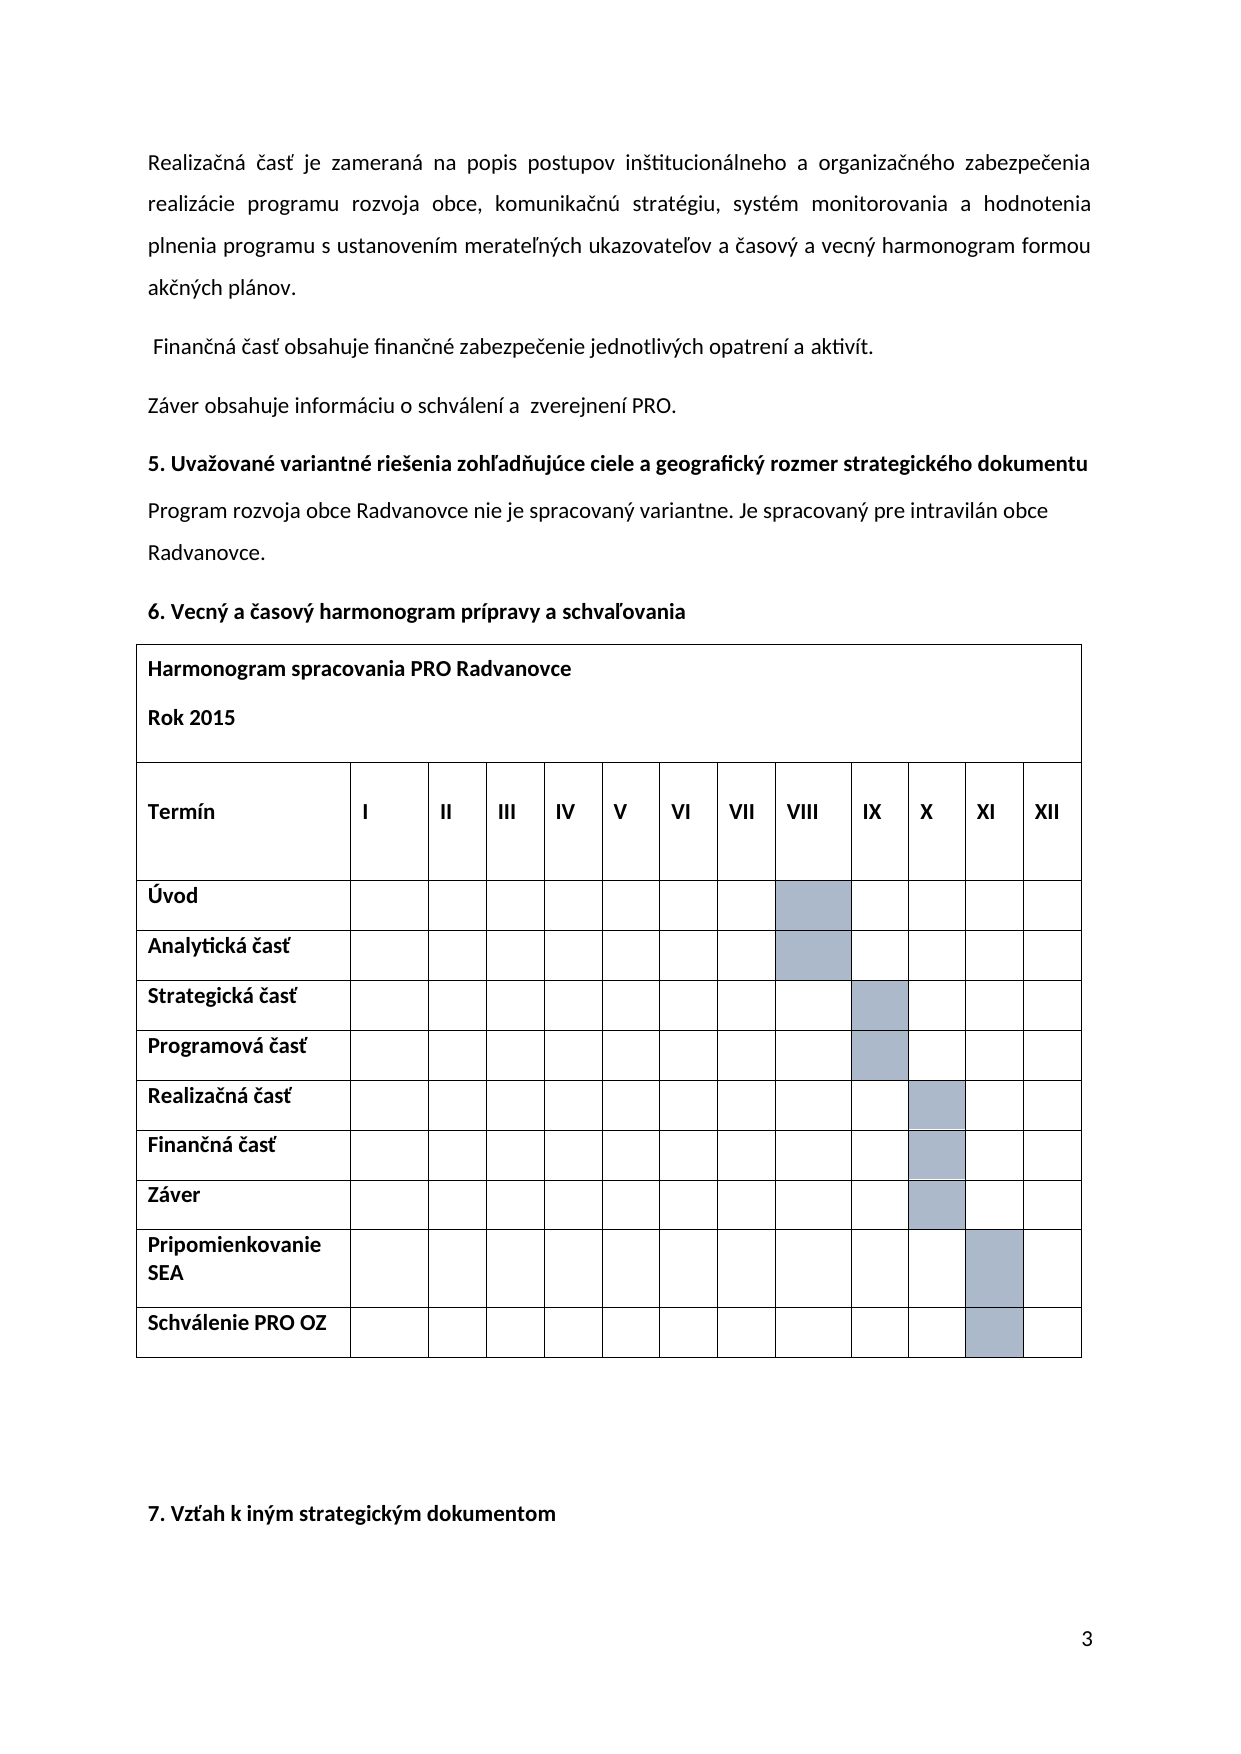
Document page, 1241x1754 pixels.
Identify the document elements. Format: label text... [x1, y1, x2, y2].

table_cell [487, 931, 544, 980]
table_cell [660, 1081, 717, 1129]
table_cell [351, 881, 428, 930]
table_cell [776, 1181, 851, 1229]
table_cell [852, 1031, 908, 1080]
text Finančná časť obsahuje finančné zabezpečenie jednotlivých opatrení a aktivít. [148, 332, 1093, 360]
table_header Harmonogram spracovania PRO Radvanovce Rok 2015 [137, 645, 1081, 762]
table_cell [429, 1308, 486, 1357]
table_cell Programová časť [137, 1031, 350, 1080]
table_cell [603, 931, 659, 980]
table_cell [429, 981, 486, 1030]
table_cell [776, 981, 851, 1030]
table_cell [909, 1308, 965, 1357]
table_cell [966, 981, 1023, 1030]
table_cell [852, 981, 908, 1030]
table_cell [1024, 1031, 1081, 1080]
table_cell [429, 1131, 486, 1179]
table_cell [1024, 881, 1081, 930]
table_cell Realizačná časť [137, 1081, 350, 1129]
table_cell [603, 881, 659, 930]
table_cell Pripomienkovanie SEA [137, 1230, 350, 1307]
table_cell [660, 981, 717, 1030]
table_cell [718, 931, 775, 980]
table_cell [909, 1181, 965, 1229]
table_cell [852, 881, 908, 930]
table_cell [852, 1131, 908, 1179]
text Program rozvoja obce Radvanovce nie je spracovaný variantne. Je spracovaný pre intravilán obce Radvanovce. [148, 496, 1093, 566]
table_cell XII [1024, 763, 1081, 880]
table_cell VII [718, 763, 775, 880]
table_cell Schválenie PRO OZ [137, 1308, 350, 1357]
table_cell [1024, 981, 1081, 1030]
table_cell [852, 1181, 908, 1229]
table_cell [718, 1031, 775, 1080]
table_cell [660, 881, 717, 930]
table_cell [718, 1308, 775, 1357]
table_cell [429, 931, 486, 980]
table_cell [776, 1230, 851, 1307]
table_cell [852, 1308, 908, 1357]
table_cell [718, 1081, 775, 1129]
table_cell [660, 1031, 717, 1080]
table_cell [909, 881, 965, 930]
table_cell [1024, 1230, 1081, 1307]
table_cell [545, 1131, 602, 1179]
text 7. Vzťah k iným strategickým dokumentom [148, 1499, 1093, 1527]
table_cell [545, 1081, 602, 1129]
table_cell [545, 931, 602, 980]
table_cell [545, 1308, 602, 1357]
table_cell XI [966, 763, 1023, 880]
table_cell [429, 1181, 486, 1229]
table_cell [966, 1181, 1023, 1229]
table_cell IX [852, 763, 908, 880]
table_cell [660, 1308, 717, 1357]
table_cell [966, 1081, 1023, 1129]
table_cell [660, 1230, 717, 1307]
table_cell IV [545, 763, 602, 880]
table_cell [1024, 1181, 1081, 1229]
table_cell [1024, 1131, 1081, 1179]
table_cell [1024, 1308, 1081, 1357]
table_cell [351, 981, 428, 1030]
table_cell [487, 881, 544, 930]
table_cell [351, 931, 428, 980]
table_cell [852, 931, 908, 980]
table_cell [429, 1081, 486, 1129]
table_cell [909, 931, 965, 980]
table_cell Analytická časť [137, 931, 350, 980]
table_cell [966, 1308, 1023, 1357]
table_cell Strategická časť [137, 981, 350, 1030]
table_cell VIII [776, 763, 851, 880]
table_cell [545, 1181, 602, 1229]
table_cell [966, 881, 1023, 930]
table_cell [545, 881, 602, 930]
table_cell [776, 931, 851, 980]
table_cell [429, 881, 486, 930]
table_cell [603, 1081, 659, 1129]
table_cell [487, 1081, 544, 1129]
table_cell [718, 881, 775, 930]
table_cell [776, 1081, 851, 1129]
table_cell [909, 1131, 965, 1179]
table_cell [909, 1081, 965, 1129]
table_cell Finančná časť [137, 1131, 350, 1179]
table_cell [660, 931, 717, 980]
table_cell [909, 1031, 965, 1080]
table_cell [1024, 931, 1081, 980]
table_cell [487, 1131, 544, 1179]
table_cell Úvod [137, 881, 350, 930]
table_cell [660, 1181, 717, 1229]
table_cell III [487, 763, 544, 880]
table_cell [487, 1031, 544, 1080]
table_cell [776, 881, 851, 930]
table_cell [776, 1131, 851, 1179]
table_cell Záver [137, 1181, 350, 1229]
table_cell [966, 1230, 1023, 1307]
table_cell [966, 931, 1023, 980]
table_cell [852, 1081, 908, 1129]
table_cell [545, 1230, 602, 1307]
table_cell Termín [137, 763, 350, 880]
table_cell [351, 1181, 428, 1229]
table_cell [718, 1131, 775, 1179]
table_cell VI [660, 763, 717, 880]
table_cell [660, 1131, 717, 1179]
table_cell II [429, 763, 486, 880]
table_cell [966, 1131, 1023, 1179]
table_cell [487, 1230, 544, 1307]
table_cell [909, 1230, 965, 1307]
table_cell [487, 981, 544, 1030]
table_cell [718, 981, 775, 1030]
text Záver obsahuje informáciu o schválení a zverejnení PRO. [148, 391, 1093, 419]
table_cell X [909, 763, 965, 880]
table_cell [852, 1230, 908, 1307]
table_cell [1024, 1081, 1081, 1129]
text 6. Vecný a časový harmonogram prípravy a schvaľovania [148, 597, 1093, 625]
table_cell [603, 1181, 659, 1229]
table_cell [351, 1230, 428, 1307]
table_cell V [603, 763, 659, 880]
text Realizačná časť je zameraná na popis postupov inštitucionálneho a organizačného zabezpečenia realizácie programu rozvoja obce, komunikačnú stratégiu, systém monitorovania a hodnotenia plnenia programu s ustanovením merateľných ukazovateľov a časový a vecný harmonogram formou akčných plánov. [148, 148, 1093, 302]
table_cell [487, 1181, 544, 1229]
table_cell [351, 1308, 428, 1357]
table_cell [776, 1031, 851, 1080]
table_cell [351, 1031, 428, 1080]
table_cell [603, 1131, 659, 1179]
table_cell [909, 981, 965, 1030]
table_cell [351, 1131, 428, 1179]
table_cell [545, 981, 602, 1030]
table_cell [776, 1308, 851, 1357]
table_cell [603, 1230, 659, 1307]
table_cell [429, 1230, 486, 1307]
text 5. Uvažované variantné riešenia zohľadňujúce ciele a geografický rozmer strategického dokumentu [148, 449, 1093, 477]
table_cell [603, 981, 659, 1030]
table_cell [603, 1031, 659, 1080]
table_cell [429, 1031, 486, 1080]
table_cell [545, 1031, 602, 1080]
table_cell [718, 1230, 775, 1307]
table_cell [351, 1081, 428, 1129]
table_cell [603, 1308, 659, 1357]
table_cell [718, 1181, 775, 1229]
table_cell [487, 1308, 544, 1357]
table_cell I [351, 763, 428, 880]
table_cell [966, 1031, 1023, 1080]
